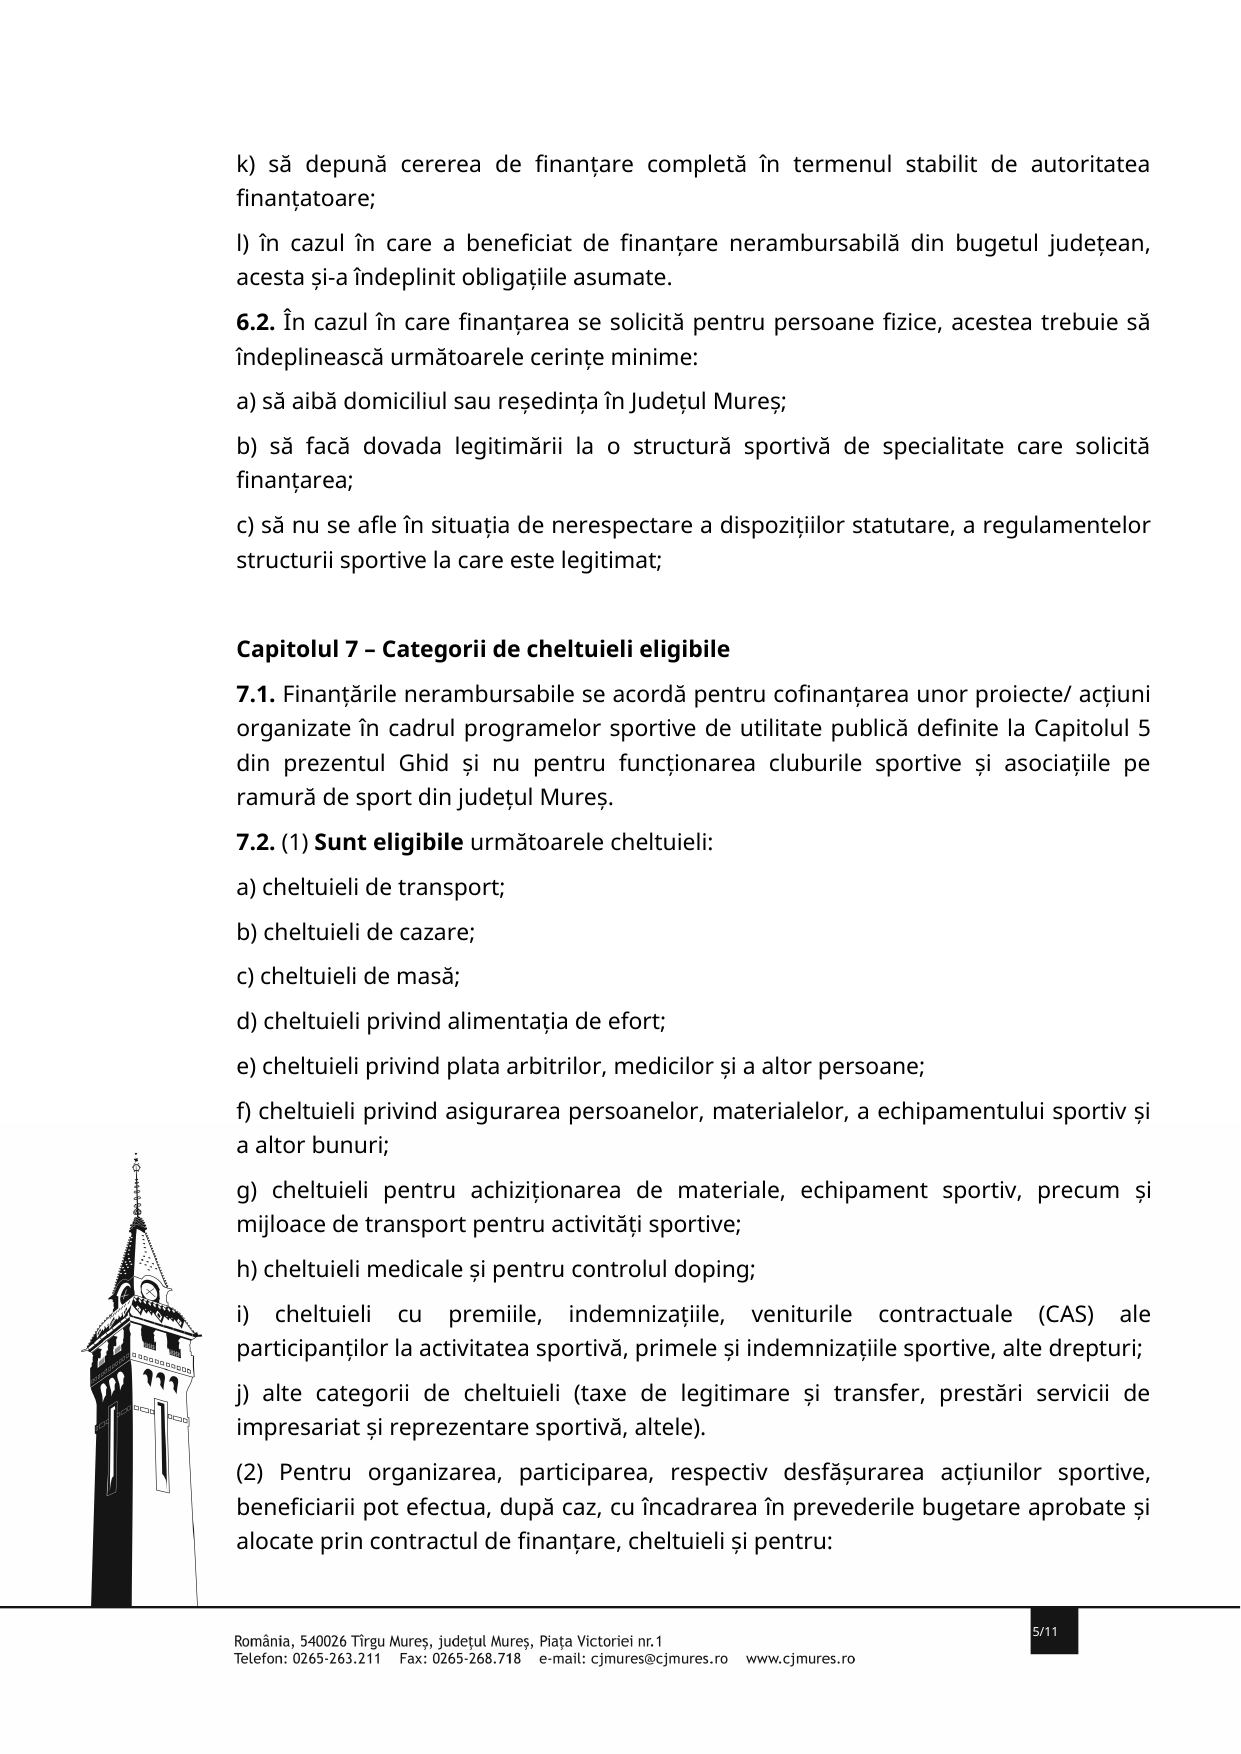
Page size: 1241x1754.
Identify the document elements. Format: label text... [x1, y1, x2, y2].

text c) să nu se afle în situaţia de nerespectare a dispoziţiilor statutare, a regulamentelor structurii sportive la care este legitimat; [236, 509, 1152, 575]
text h) cheltuieli medicale și pentru controlul doping; [236, 1253, 1152, 1284]
text e) cheltuieli privind plata arbitrilor, medicilor și a altor persoane; [236, 1050, 1152, 1081]
text 7.1. Finanțările nerambursabile se acordă pentru cofinanțarea unor proiecte/ acțiuni organizate în cadrul programelor sportive de utilitate publică definite la Capitolul 5 din prezentul Ghid și nu pentru funcționarea cluburile sportive și asociațiile pe ramură de sport din județul Mureș. [236, 678, 1152, 812]
picture [0, 1122, 1241, 1754]
text i) cheltuieli cu premiile, indemnizațiile, veniturile contractuale (CAS) ale participanților la activitatea sportivă, primele și indemnizațiile sportive, alte drepturi; [236, 1298, 1152, 1363]
text f) cheltuieli privind asigurarea persoanelor, materialelor, a echipamentului sportiv și a altor bunuri; [236, 1094, 1152, 1160]
text a) să aibă domiciliul sau reședința în Județul Mureș; [236, 385, 1152, 416]
text Capitolul 7 – Categorii de cheltuieli eligibile [236, 633, 1152, 664]
text g) cheltuieli pentru achiziţionarea de materiale, echipament sportiv, precum şi mijloace de transport pentru activităţi sportive; [236, 1174, 1152, 1239]
text 6.2. În cazul în care finanțarea se solicită pentru persoane fizice, acestea trebuie să îndeplinească următoarele cerințe minime: [236, 306, 1152, 372]
text l) în cazul în care a beneficiat de finanțare nerambursabilă din bugetul județean, acesta și-a îndeplinit obligațiile asumate. [236, 227, 1152, 292]
text (2) Pentru organizarea, participarea, respectiv desfășurarea acțiunilor sportive, beneficiarii pot efectua, după caz, cu încadrarea în prevederile bugetare aprobate și alocate prin contractul de finanțare, cheltuieli și pentru: [236, 1456, 1152, 1556]
text j) alte categorii de cheltuieli (taxe de legitimare și transfer, prestări servicii de impresariat și reprezentare sportivă, altele). [236, 1377, 1152, 1442]
text b) cheltuieli de cazare; [236, 915, 1152, 947]
text d) cheltuieli privind alimentația de efort; [236, 1005, 1152, 1036]
text b) să facă dovada legitimării la o structură sportivă de specialitate care solicită finanțarea; [236, 430, 1152, 496]
text c) cheltuieli de masă; [236, 960, 1152, 991]
text a) cheltuieli de transport; [236, 871, 1152, 902]
text 7.2. (1) Sunt eligibile următoarele cheltuieli: [236, 826, 1152, 857]
text k) să depună cererea de finanţare completă în termenul stabilit de autoritatea finanţatoare; [236, 148, 1152, 213]
